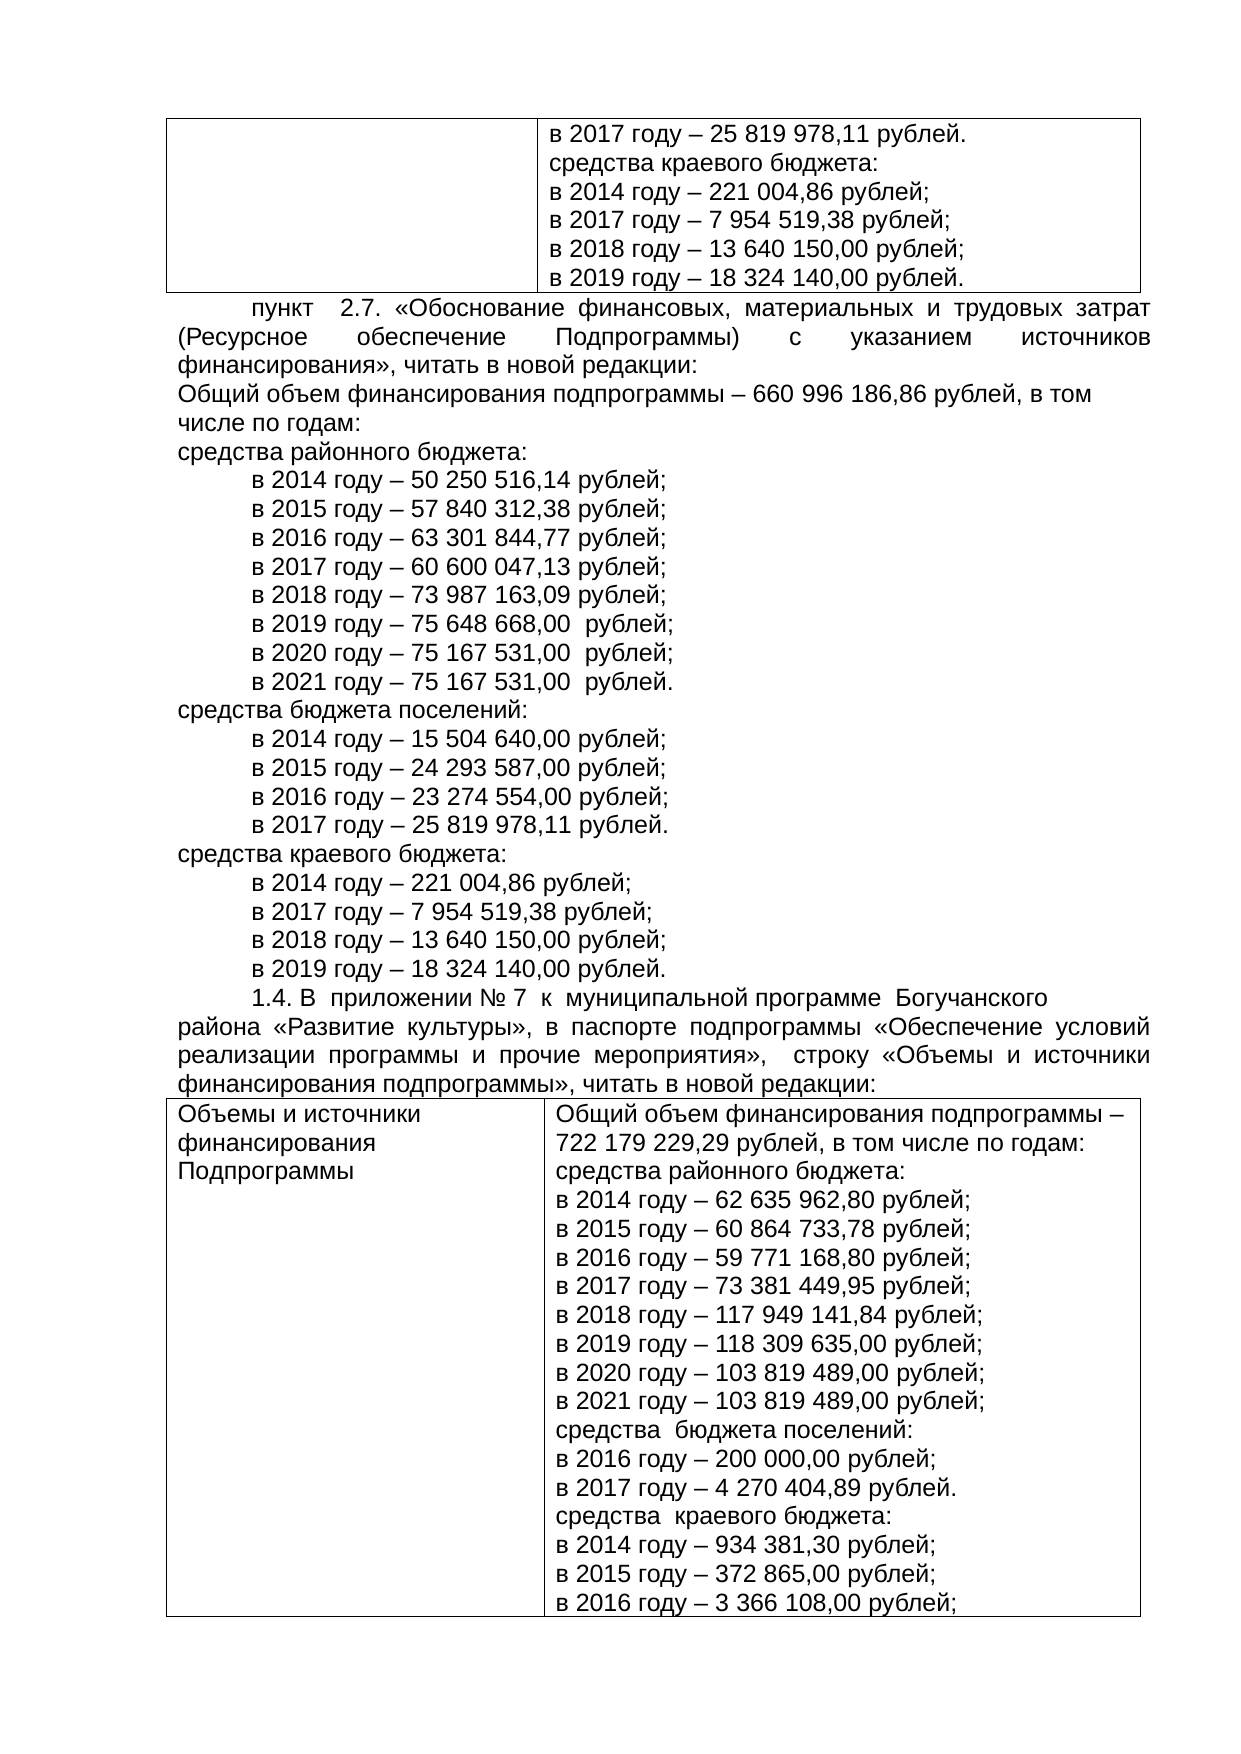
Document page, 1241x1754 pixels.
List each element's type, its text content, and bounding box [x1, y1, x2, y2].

text в 2016 году – 63 301 844,77 рублей; [177, 523, 1152, 551]
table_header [167, 1099, 544, 1616]
text в 2018 году – 13 640 150,00 рублей; [177, 925, 1152, 954]
text в 2019 году – 75 648 668,00 рублей; [177, 609, 1152, 638]
text средства районного бюджета: [177, 436, 1152, 465]
text в 2015 году – 24 293 587,00 рублей; [177, 753, 1152, 781]
text средства краевого бюджета: [177, 839, 1152, 868]
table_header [545, 1099, 1140, 1616]
text средства бюджета поселений: [177, 695, 1152, 724]
text в 2019 году – 18 324 140,00 рублей. [177, 954, 1152, 983]
text в 2014 году – 221 004,86 рублей; [177, 868, 1152, 896]
text в 2021 году – 75 167 531,00 рублей. [177, 666, 1152, 695]
text 1.4. В приложении № 7 к муниципальной программе Богучанского [177, 983, 1152, 1011]
text в 2015 году – 57 840 312,38 рублей; [177, 494, 1152, 523]
text района «Развитие культуры», в паспорте подпрограммы «Обеспечение условий реализации программы и прочие мероприятия», строку «Объемы и источники финансирования подпрограммы», читать в новой редакции: [177, 1011, 1152, 1098]
text в 2018 году – 73 987 163,09 рублей; [177, 580, 1152, 609]
text в 2017 году – 25 819 978,11 рублей. [177, 810, 1152, 839]
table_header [538, 119, 1140, 292]
text в 2014 году – 50 250 516,14 рублей; [177, 465, 1152, 494]
text Общий объем финансирования подпрограммы – 660 996 186,86 рублей, в том числе по годам: [177, 379, 1152, 436]
text в 2016 году – 23 274 554,00 рублей; [177, 781, 1152, 810]
text в 2017 году – 7 954 519,38 рублей; [177, 896, 1152, 925]
text в 2020 году – 75 167 531,00 рублей; [177, 638, 1152, 666]
text в 2014 году – 15 504 640,00 рублей; [177, 724, 1152, 753]
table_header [167, 119, 537, 292]
text в 2017 году – 60 600 047,13 рублей; [177, 551, 1152, 580]
text пункт 2.7. «Обоснование финансовых, материальных и трудовых затрат (Ресурсное обеспечение Подпрограммы) с указанием источников финансирования», читать в новой редакции: [177, 293, 1152, 379]
